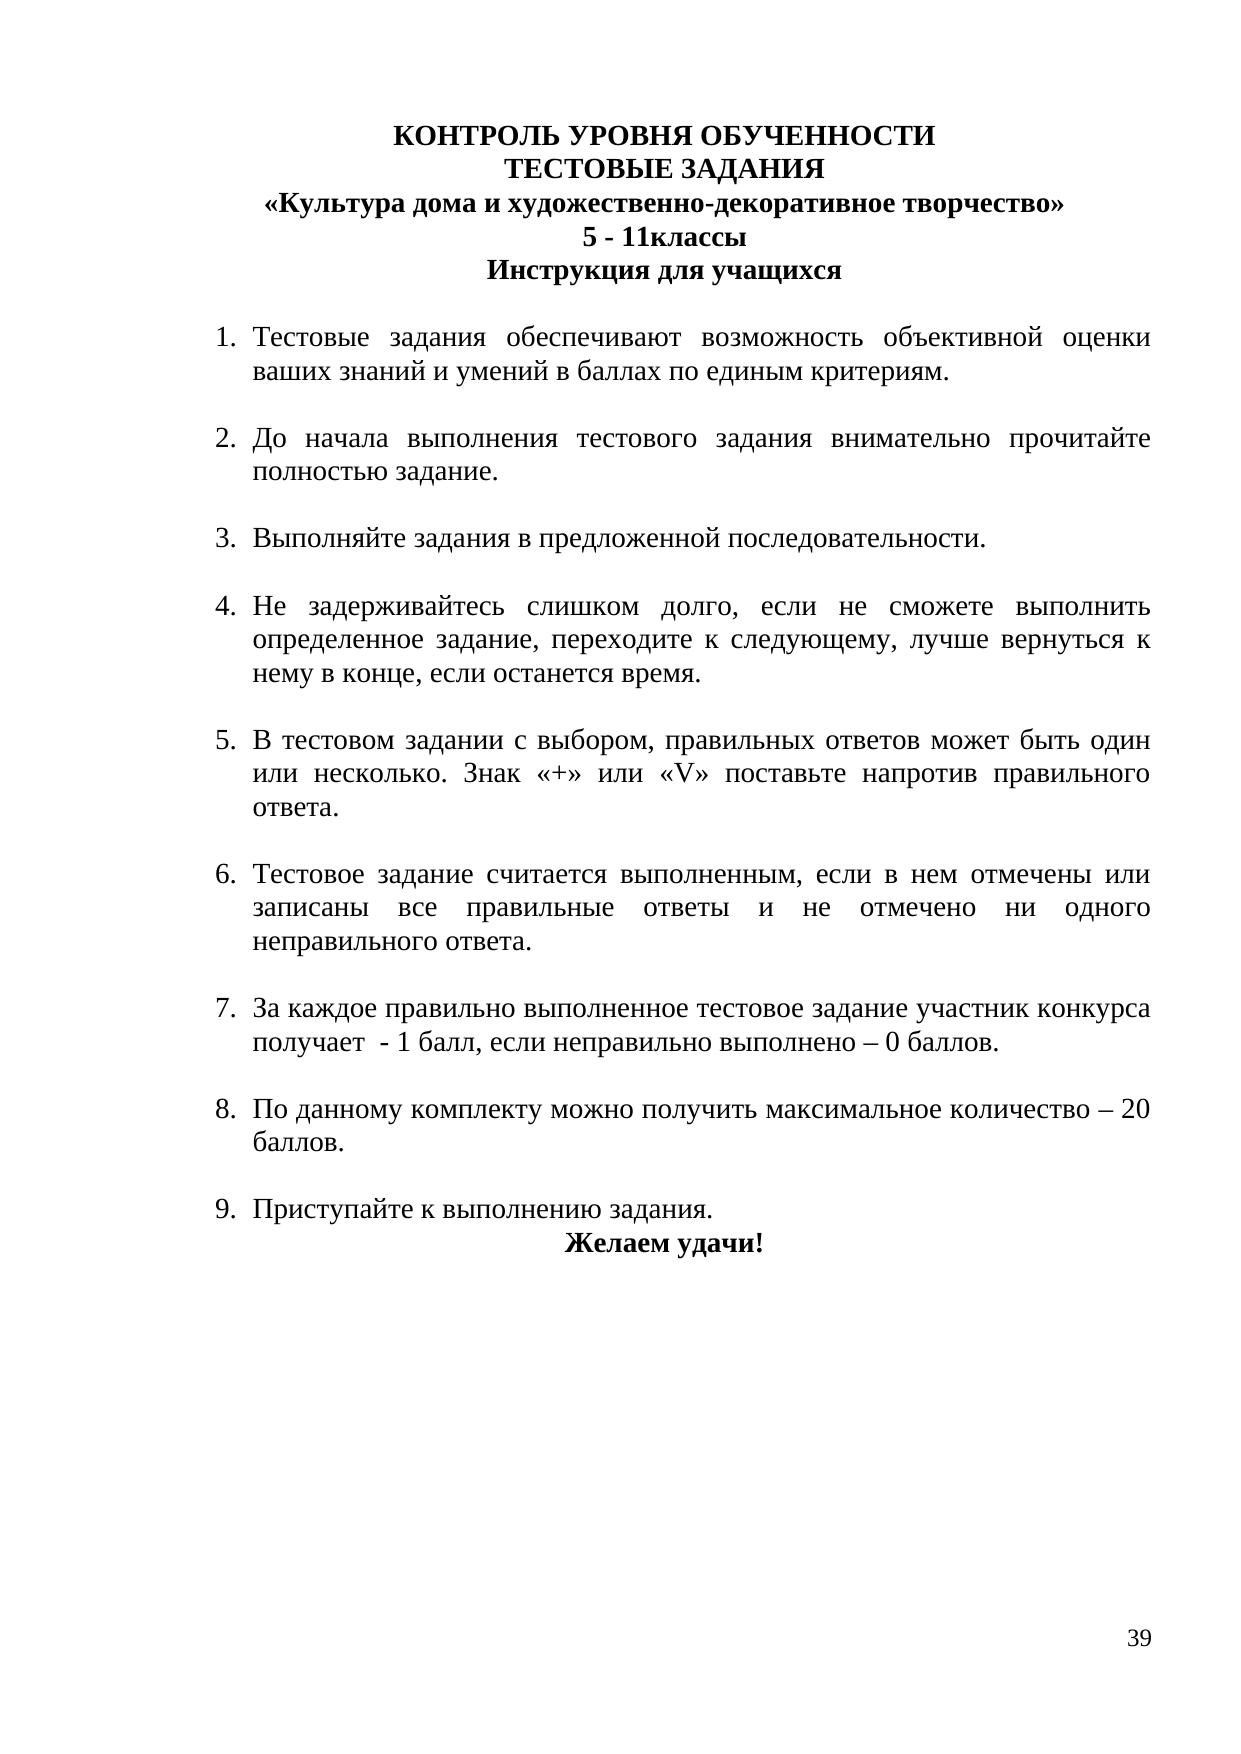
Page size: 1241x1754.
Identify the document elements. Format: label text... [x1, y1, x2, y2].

list Выполняйте задания в предложенной последовательности. [215, 521, 1152, 554]
text ТЕСТОВЫЕ ЗАДАНИЯ [177, 152, 1152, 185]
list Приступайте к выполнению задания. [215, 1191, 1152, 1225]
text КОНТРОЛЬ УРОВНЯ ОБУЧЕННОСТИ [177, 118, 1152, 152]
list Тестовое задание считается выполненным, если в нем отмечены или записаны все правильные ответы и не отмечено ни одного неправильного ответа. [215, 856, 1152, 957]
text Инструкция для учащихся [177, 252, 1152, 286]
text Желаем удачи! [177, 1225, 1152, 1258]
list Не задерживайтесь слишком долго, если не сможете выполнить определенное задание, переходите к следующему, лучше вернуться к нему в конце, если останется время. [215, 588, 1152, 688]
list Тестовые задания обеспечивают возможность объективной оценки ваших знаний и умений в баллах по единым критериям. [215, 319, 1152, 386]
list В тестовом задании с выбором, правильных ответов может быть один или несколько. Знак «+» или «V» поставьте напротив правильного ответа. [215, 722, 1152, 822]
text «Культура дома и художественно-декоративное творчество» [177, 185, 1152, 219]
text 5 - 11класcы [177, 219, 1152, 252]
list До начала выполнения тестового задания внимательно прочитайте полностью задание. [215, 420, 1152, 487]
list По данному комплекту можно получить максимальное количество – 20 баллов. [215, 1091, 1152, 1158]
list За каждое правильно выполненное тестовое задание участник конкурса получает - 1 балл, если неправильно выполнено – 0 баллов. [215, 990, 1152, 1057]
